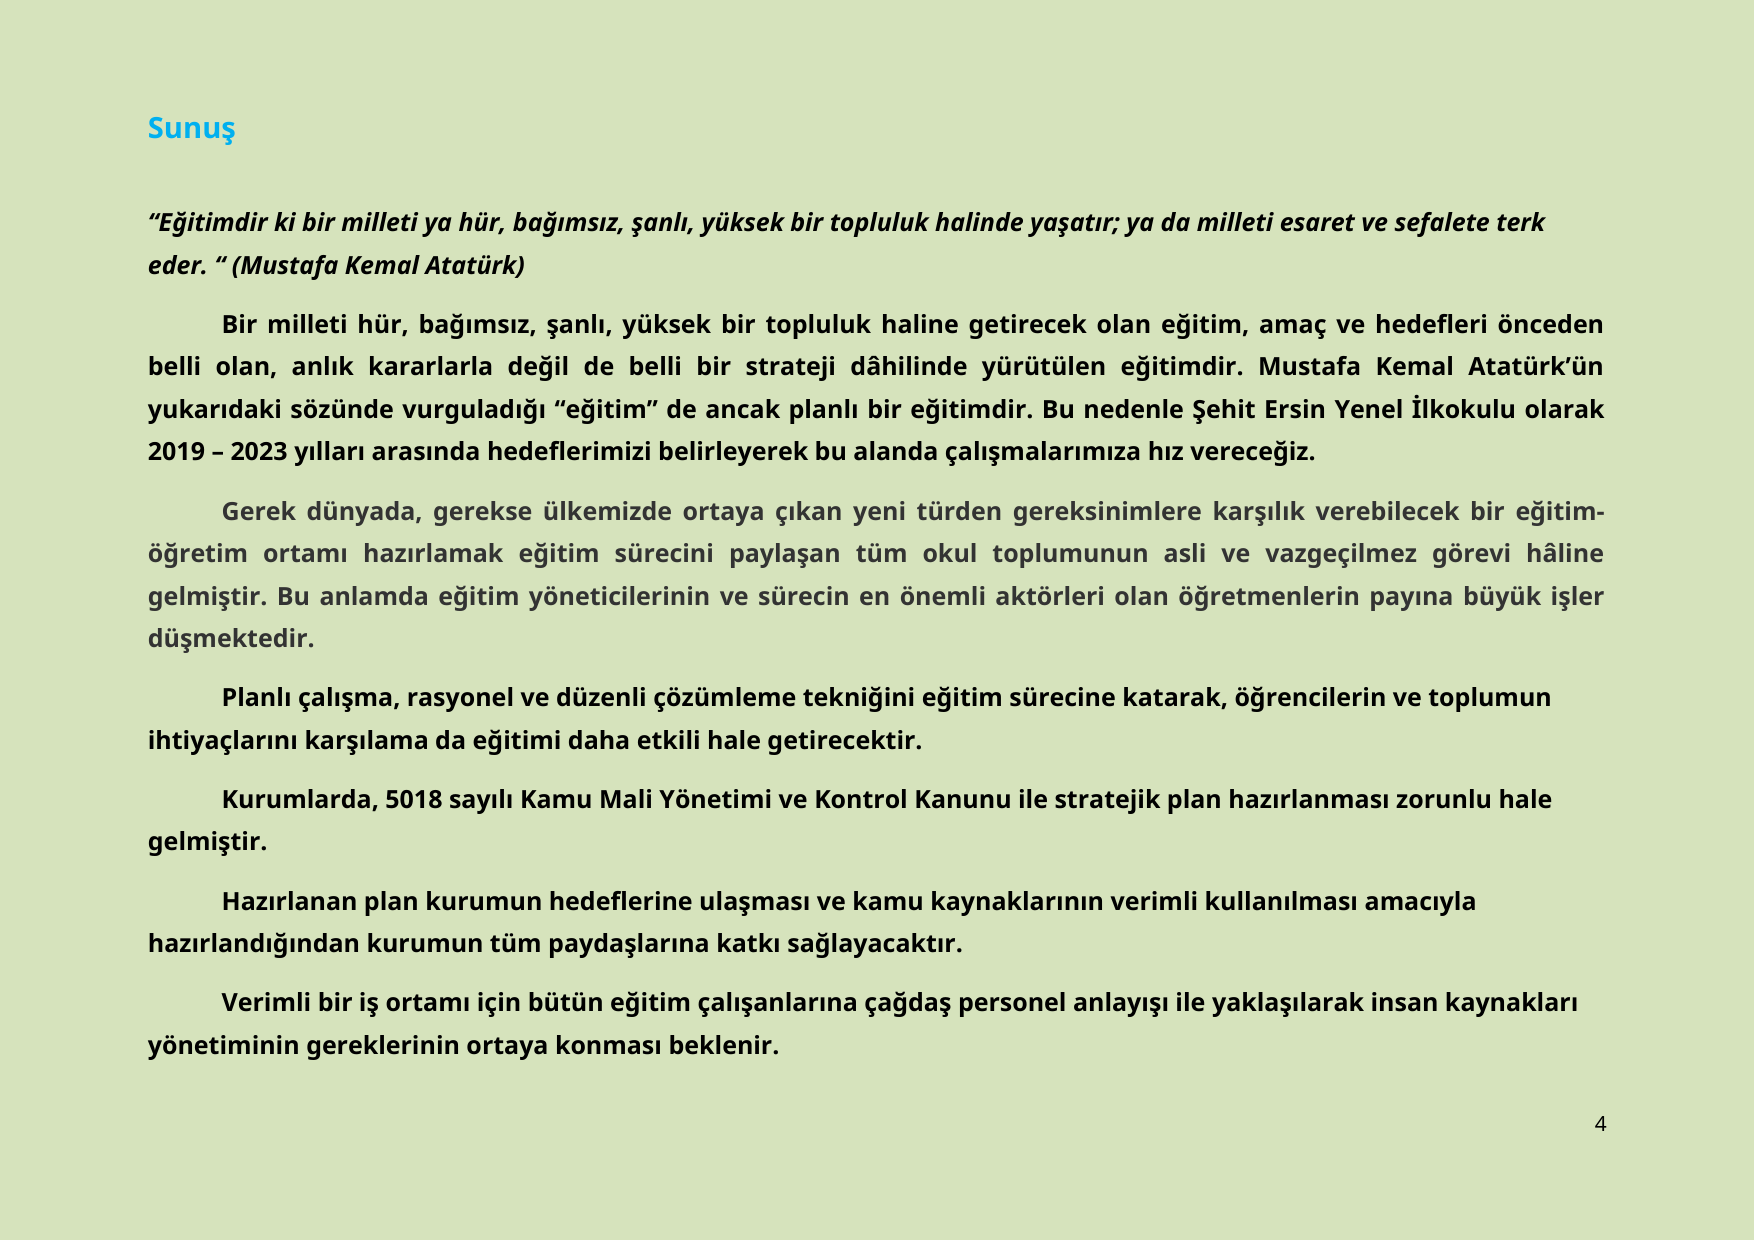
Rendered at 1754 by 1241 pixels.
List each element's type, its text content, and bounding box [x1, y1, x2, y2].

text Bir milleti hür, bağımsız, şanlı, yüksek bir topluluk haline getirecek olan eğitim, amaç ve hedefleri önceden belli olan, anlık kararlarla değil de belli bir strateji dâhilinde yürütülen eğitimdir. Mustafa Kemal Atatürk’ün yukarıdaki sözünde vurguladığı “eğitim” de ancak planlı bir eğitimdir. Bu nedenle Şehit Ersin Yenel İlkokulu olarak 2019 – 2023 yılları arasında hedeflerimizi belirleyerek bu alanda çalışmalarımıza hız vereceğiz. [148, 306, 1606, 468]
text Kurumlarda, 5018 sayılı Kamu Mali Yönetimi ve Kontrol Kanunu ile stratejik plan hazırlanması zorunlu hale gelmiştir. [148, 781, 1606, 858]
subtitle Sunuş [148, 108, 1606, 147]
text Planlı çalışma, rasyonel ve düzenli çözümleme tekniğini eğitim sürecine katarak, öğrencilerin ve toplumun ihtiyaçlarını karşılama da eğitimi daha etkili hale getirecektir. [148, 680, 1606, 756]
text Gerek dünyada, gerekse ülkemizde ortaya çıkan yeni türden gereksinimlere karşılık verebilecek bir eğitim-öğretim ortamı hazırlamak eğitim sürecini paylaşan tüm okul toplumunun asli ve vazgeçilmez görevi hâline gelmiştir. Bu anlamda eğitim yöneticilerinin ve sürecin en önemli aktörleri olan öğretmenlerin payına büyük işler düşmektedir. [148, 493, 1606, 655]
text Hazırlanan plan kurumun hedeflerine ulaşması ve kamu kaynaklarının verimli kullanılması amacıyla hazırlandığından kurumun tüm paydaşlarına katkı sağlayacaktır. [148, 883, 1606, 960]
text “Eğitimdir ki bir milleti ya hür, bağımsız, şanlı, yüksek bir topluluk halinde yaşatır; ya da milleti esaret ve sefalete terk eder. “ (Mustafa Kemal Atatürk) [148, 205, 1606, 281]
text Verimli bir iş ortamı için bütün eğitim çalışanlarına çağdaş personel anlayışı ile yaklaşılarak insan kaynakları yönetiminin gereklerinin ortaya konması beklenir. [148, 985, 1606, 1061]
